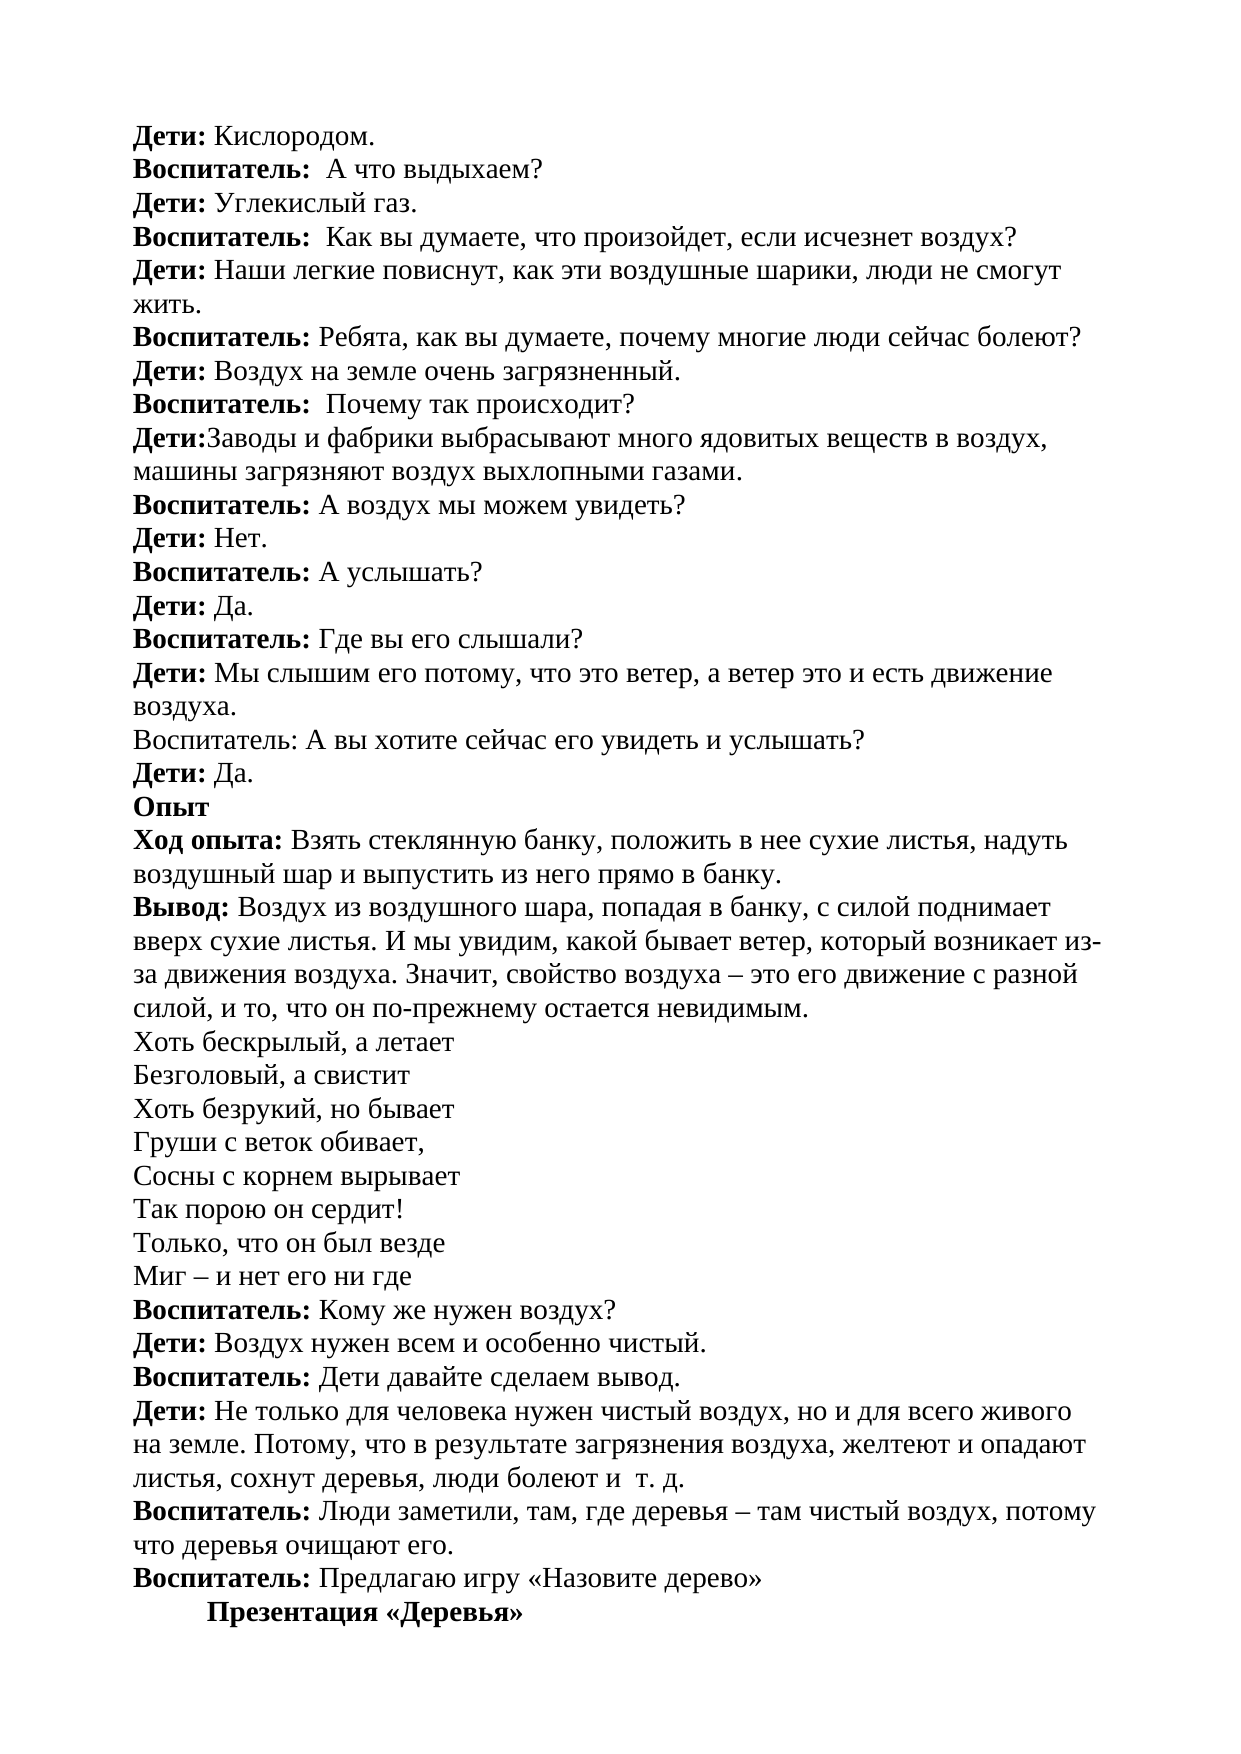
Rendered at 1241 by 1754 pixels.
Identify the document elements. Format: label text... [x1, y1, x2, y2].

text Ход опыта: Взять стеклянную банку, положить в нее сухие листья, надуть воздушный шар и выпустить из него прямо в банку. [133, 822, 1107, 889]
text Воспитатель: Дети давайте сделаем вывод. [133, 1359, 1107, 1393]
text Безголовый, а свистит [133, 1057, 1107, 1091]
text Только, что он был везде [133, 1225, 1107, 1258]
text Воспитатель: Люди заметили, там, где деревья – там чистый воздух, потому что деревья очищают его. [133, 1493, 1107, 1560]
text Хоть безрукий, но бывает [133, 1091, 1107, 1124]
text Дети: Кислородом. [133, 118, 1107, 152]
text Дети: Нет. [133, 521, 1107, 554]
text Дети: Воздух нужен всем и особенно чистый. [133, 1326, 1107, 1359]
text Сосны с корнем вырывает [133, 1158, 1107, 1191]
text Дети: Наши легкие повиснут, как эти воздушные шарики, люди не смогут жить. [133, 252, 1107, 319]
text Дети: Да. [133, 755, 1107, 789]
text Воспитатель: А воздух мы можем увидеть? [133, 487, 1107, 521]
text Дети: Углекислый газ. [133, 185, 1107, 219]
text Опыт [133, 789, 1107, 822]
text Воспитатель: А услышать? [133, 554, 1107, 588]
text Так порою он сердит! [133, 1191, 1107, 1225]
text Миг – и нет его ни где [133, 1258, 1107, 1292]
text Презентация «Деревья» [133, 1594, 1107, 1627]
text Воспитатель: Как вы думаете, что произойдет, если исчезнет воздух? [133, 219, 1107, 252]
text Вывод: Воздух из воздушного шара, попадая в банку, с силой поднимает вверх сухие листья. И мы увидим, какой бывает ветер, который возникает из-за движения воздуха. Значит, свойство воздуха – это его движение с разной силой, и то, что он по-прежнему остается невидимым. [133, 889, 1107, 1024]
text Воспитатель: Почему так происходит? [133, 386, 1107, 420]
text Дети: Мы слышим его потому, что это ветер, а ветер это и есть движение воздуха. [133, 655, 1107, 722]
text Груши с веток обивает, [133, 1124, 1107, 1158]
text Дети: Да. [133, 588, 1107, 621]
text Дети: Воздух на земле очень загрязненный. [133, 353, 1107, 386]
text Воспитатель: А вы хотите сейчас его увидеть и услышать? [133, 722, 1107, 755]
text Воспитатель: Кому же нужен воздух? [133, 1292, 1107, 1326]
text Дети:Заводы и фабрики выбрасывают много ядовитых веществ в воздух, машины загрязняют воздух выхлопными газами. [133, 420, 1107, 487]
text Хоть бескрылый, а летает [133, 1024, 1107, 1057]
text Воспитатель: А что выдыхаем? [133, 152, 1107, 185]
text Воспитатель: Ребята, как вы думаете, почему многие люди сейчас болеют? [133, 319, 1107, 353]
text Воспитатель: Предлагаю игру «Назовите дерево» [133, 1560, 1107, 1594]
text Дети: Не только для человека нужен чистый воздух, но и для всего живого на земле. Потому, что в результате загрязнения воздуха, желтеют и опадают листья, сохнут деревья, люди болеют и т. д. [133, 1393, 1107, 1493]
text Воспитатель: Где вы его слышали? [133, 621, 1107, 655]
